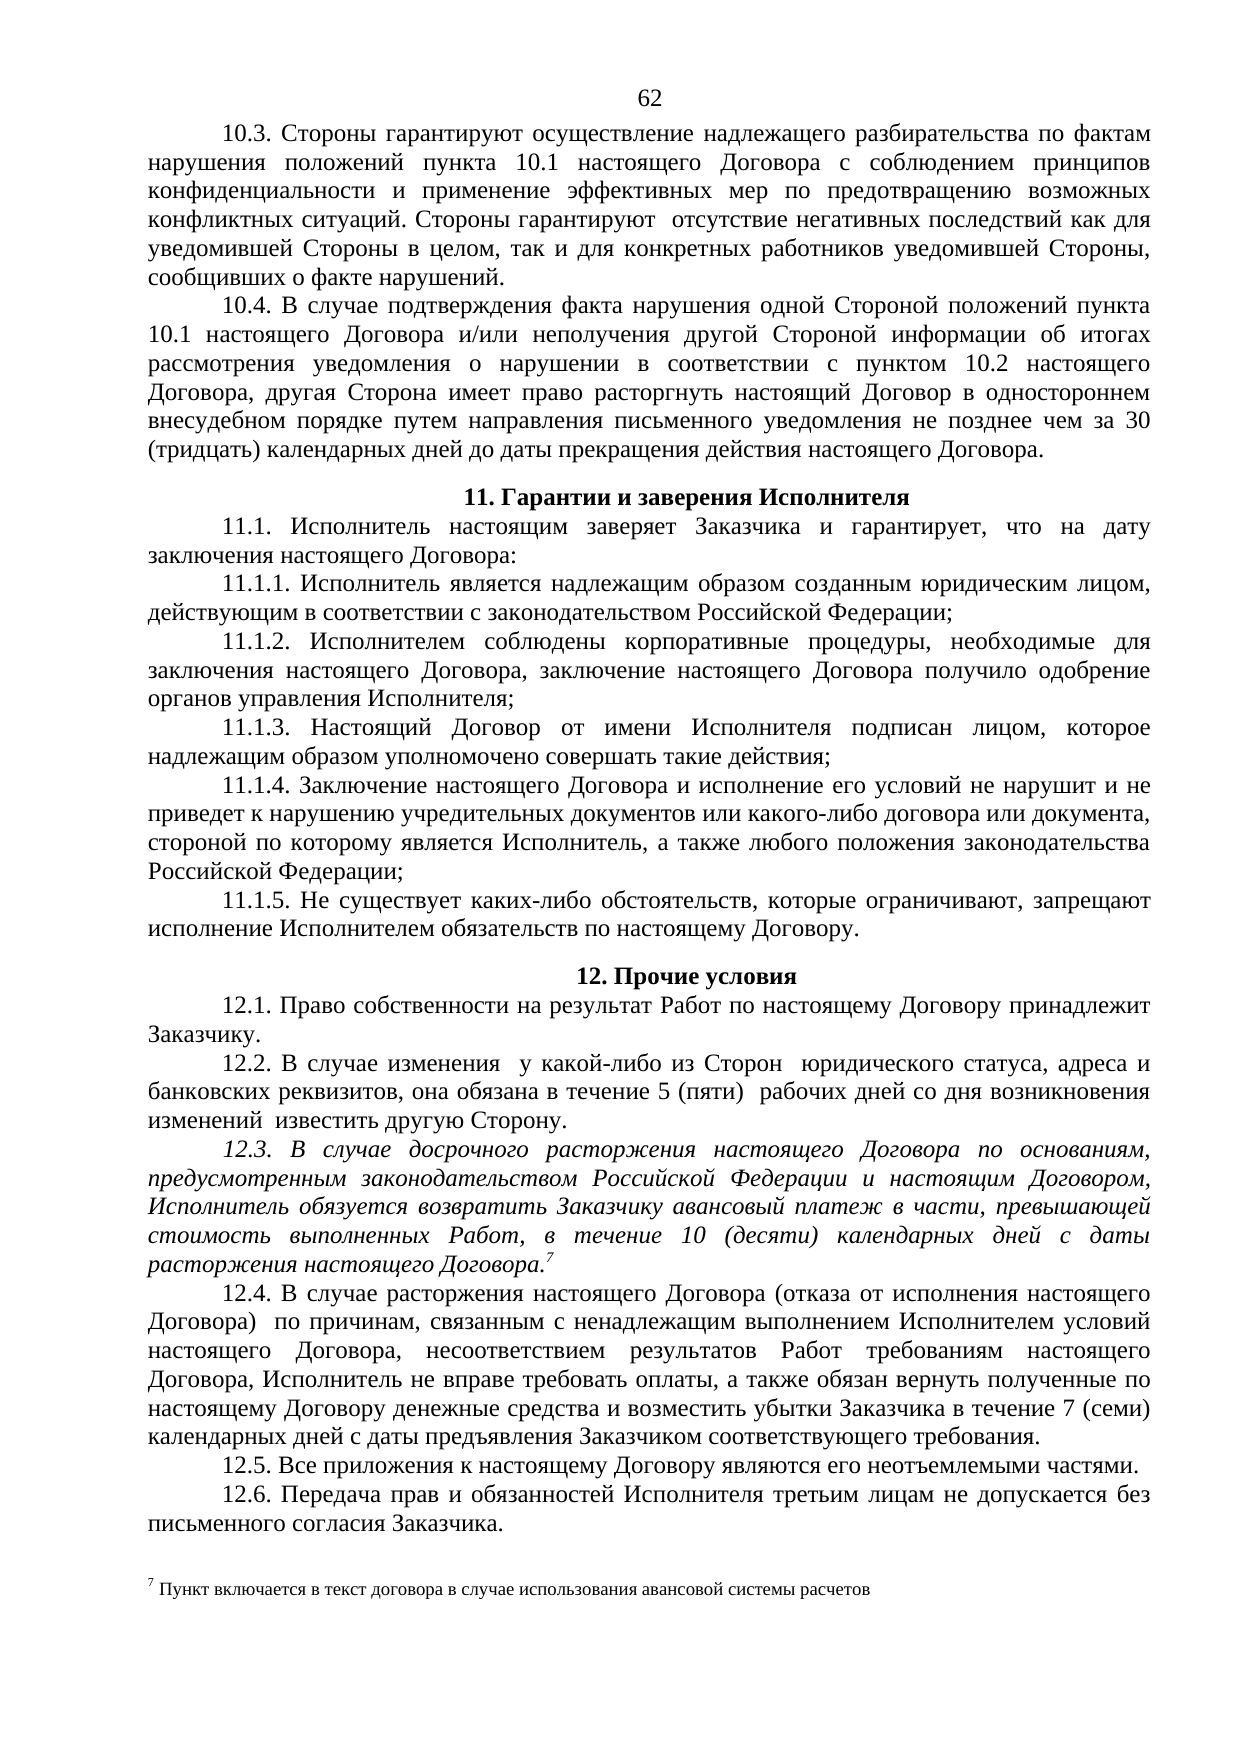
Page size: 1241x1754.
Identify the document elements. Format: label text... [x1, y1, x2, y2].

text 11.1.2. Исполнителем соблюдены корпоративные процедуры, необходимые для заключения настоящего Договора, заключение настоящего Договора получило одобрение органов управления Исполнителя; [148, 626, 1152, 712]
text 12. Прочие условия [148, 961, 1152, 990]
text 10.4. В случае подтверждения факта нарушения одной Стороной положений пункта 10.1 настоящего Договора и/или неполучения другой Стороной информации об итогах рассмотрения уведомления о нарушении в соответствии с пунктом 10.2 настоящего Договора, другая Сторона имеет право расторгнуть настоящий Договор в одностороннем внесудебном порядке путем направления письменного уведомления не позднее чем за 30 (тридцать) календарных дней до даты прекращения действия настоящего Договора. [148, 291, 1152, 463]
text 11.1.5. Не существует каких-либо обстоятельств, которые ограничивают, запрещают исполнение Исполнителем обязательств по настоящему Договору. [148, 885, 1152, 942]
text 11. Гарантии и заверения Исполнителя [148, 482, 1152, 511]
text 12.3. В случае досрочного расторжения настоящего Договора по основаниям, предусмотренным законодательством Российской Федерации и настоящим Договором, Исполнитель обязуется возвратить Заказчику авансовый платеж в части, превышающей стоимость выполненных Работ, в течение 10 (десяти) календарных дней с даты расторжения настоящего Договора. [148, 1134, 1152, 1278]
text 10.3. Стороны гарантируют осуществление надлежащего разбирательства по фактам нарушения положений пункта 10.1 настоящего Договора с соблюдением принципов конфиденциальности и применение эффективных мер по предотвращению возможных конфликтных ситуаций. Стороны гарантируют отсутствие негативных последствий как для уведомившей Стороны в целом, так и для конкретных работников уведомившей Стороны, сообщивших о факте нарушений. [148, 118, 1152, 291]
text 11.1. Исполнитель настоящим заверяет Заказчика и гарантирует, что на дату заключения настоящего Договора: [148, 511, 1152, 568]
text 11.1.4. Заключение настоящего Договора и исполнение его условий не нарушит и не приведет к нарушению учредительных документов или какого-либо договора или документа, стороной по которому является Исполнитель, а также любого положения законодательства Российской Федерации; [148, 770, 1152, 885]
text 12.1. Право собственности на результат Работ по настоящему Договору принадлежит Заказчику. [148, 990, 1152, 1048]
text 11.1.3. Настоящий Договор от имени Исполнителя подписан лицом, которое надлежащим образом уполномочено совершать такие действия; [148, 712, 1152, 770]
text 12.2. В случае изменения у какой-либо из Сторон юридического статуса, адреса и банковских реквизитов, она обязана в течение 5 (пяти) рабочих дней со дня возникновения изменений известить другую Сторону. [148, 1048, 1152, 1134]
text 12.4. В случае расторжения настоящего Договора (отказа от исполнения настоящего Договора) по причинам, связанным с ненадлежащим выполнением Исполнителем условий настоящего Договора, несоответствием результатов Работ требованиям настоящего Договора, Исполнитель не вправе требовать оплаты, а также обязан вернуть полученные по настоящему Договору денежные средства и возместить убытки Заказчика в течение 7 (семи) календарных дней с даты предъявления Заказчиком соответствующего требования. [148, 1278, 1152, 1450]
text 12.6. Передача прав и обязанностей Исполнителя третьим лицам не допускается без письменного согласия Заказчика. [148, 1479, 1152, 1536]
text 11.1.1. Исполнитель является надлежащим образом созданным юридическим лицом, действующим в соответствии с законодательством Российской Федерации; [148, 568, 1152, 626]
text 12.5. Все приложения к настоящему Договору являются его неотъемлемыми частями. [148, 1450, 1152, 1479]
